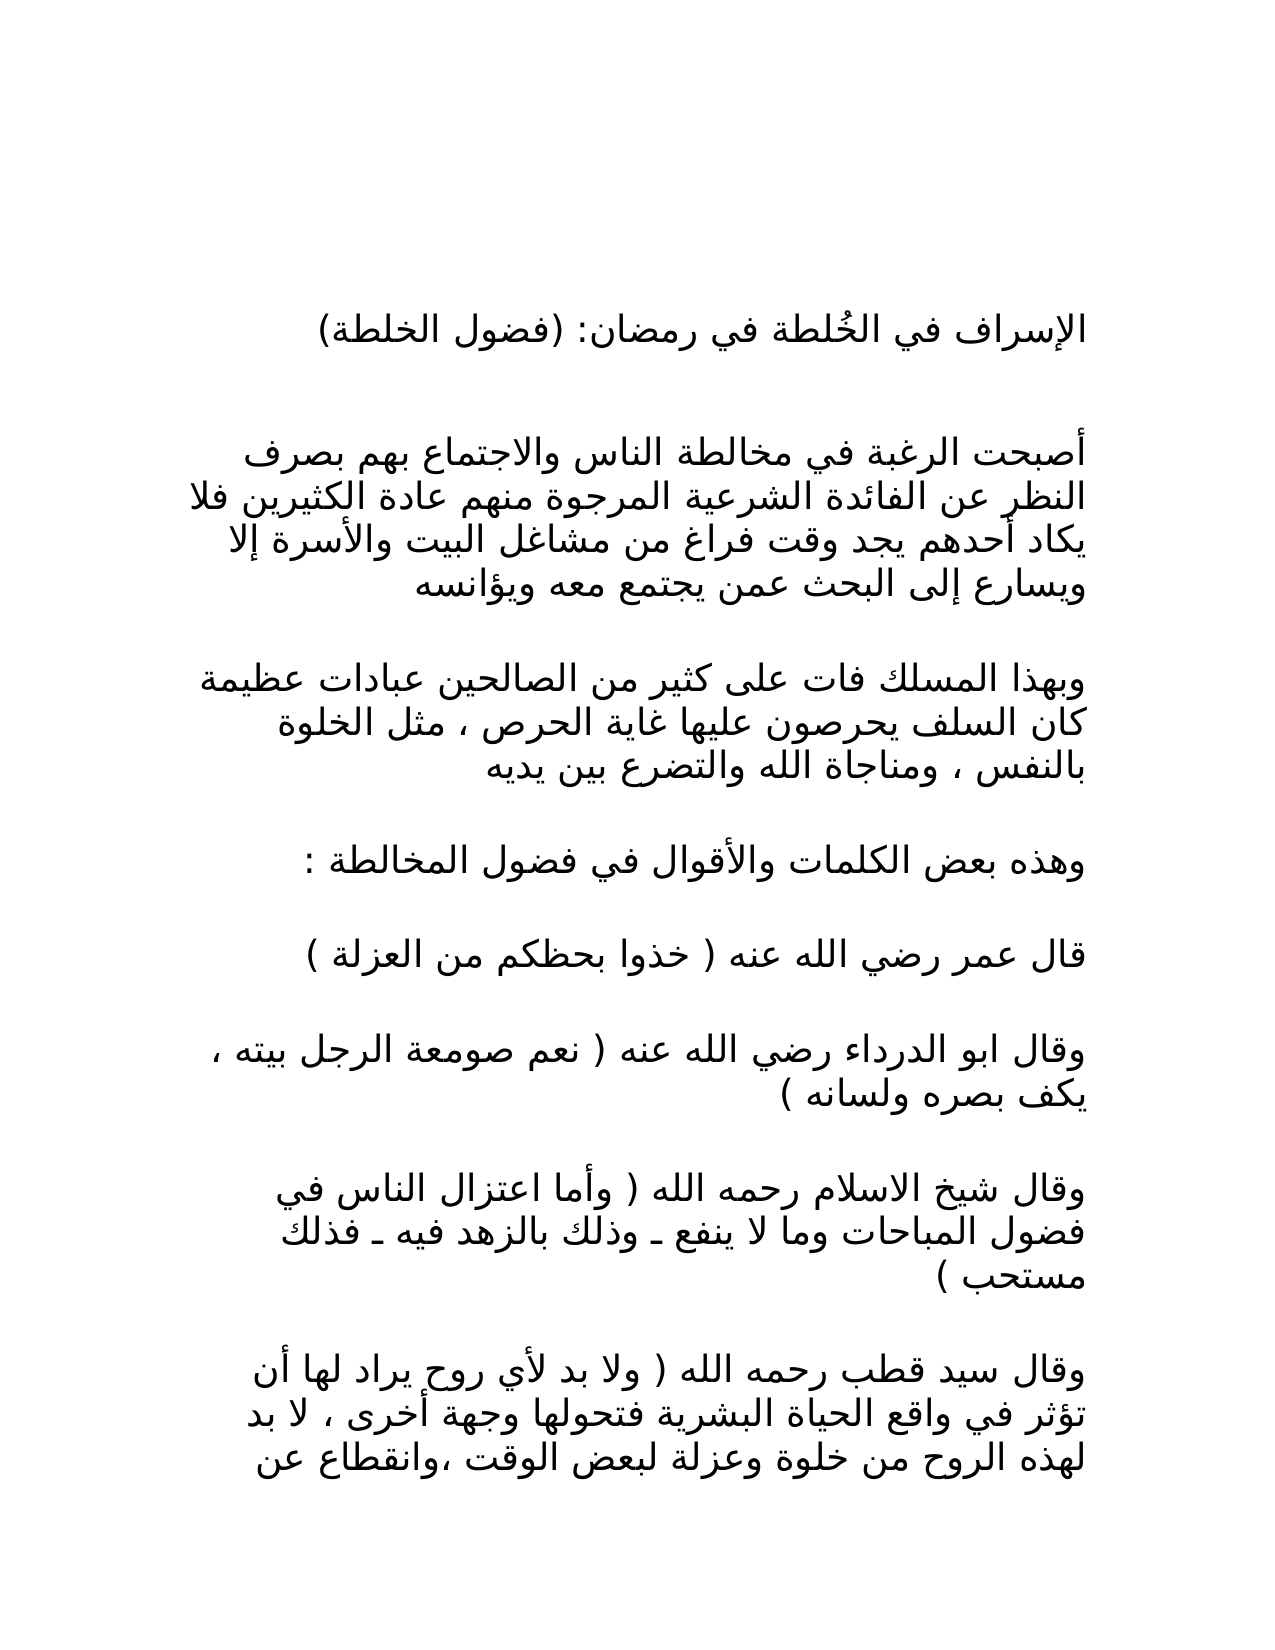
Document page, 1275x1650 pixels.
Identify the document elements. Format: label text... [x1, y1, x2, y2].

text وبهذا المسلك فات على كثير من الصالحين عبادات عظيمة كان السلف يحرصون عليها غاية الحرص ، مثل الخلوة بالنفس ، ومناجاة الله والتضرع بين يديه [187, 656, 1087, 787]
text أصبحت الرغبة في مخالطة الناس والاجتماع بهم بصرف النظر عن الفائدة الشرعية المرجوة منهم عادة الكثيرين فلا يكاد أحدهم يجد وقت فراغ من مشاغل البيت والأسرة إلا ويسارع إلى البحث عمن يجتمع معه ويؤانسه [187, 431, 1087, 605]
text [187, 1348, 1087, 1479]
text الإسراف في الخُلطة في رمضان: (فضول الخلطة) [187, 308, 1087, 352]
text وهذه بعض الكلمات والأقوال في فضول المخالطة : [187, 838, 1087, 882]
text وقال شيخ الاسلام رحمه الله ( وأما اعتزال الناس في فضول المباحات وما لا ينفع ـ وذلك بالزهد فيه ـ فذلك مستحب ) [187, 1166, 1087, 1297]
text قال عمر رضي الله عنه ( خذوا بحظكم من العزلة ) [187, 933, 1087, 977]
text وقال ابو الدرداء رضي الله عنه ( نعم صومعة الرجل بيته ، يكف بصره ولسانه ) [187, 1028, 1087, 1115]
